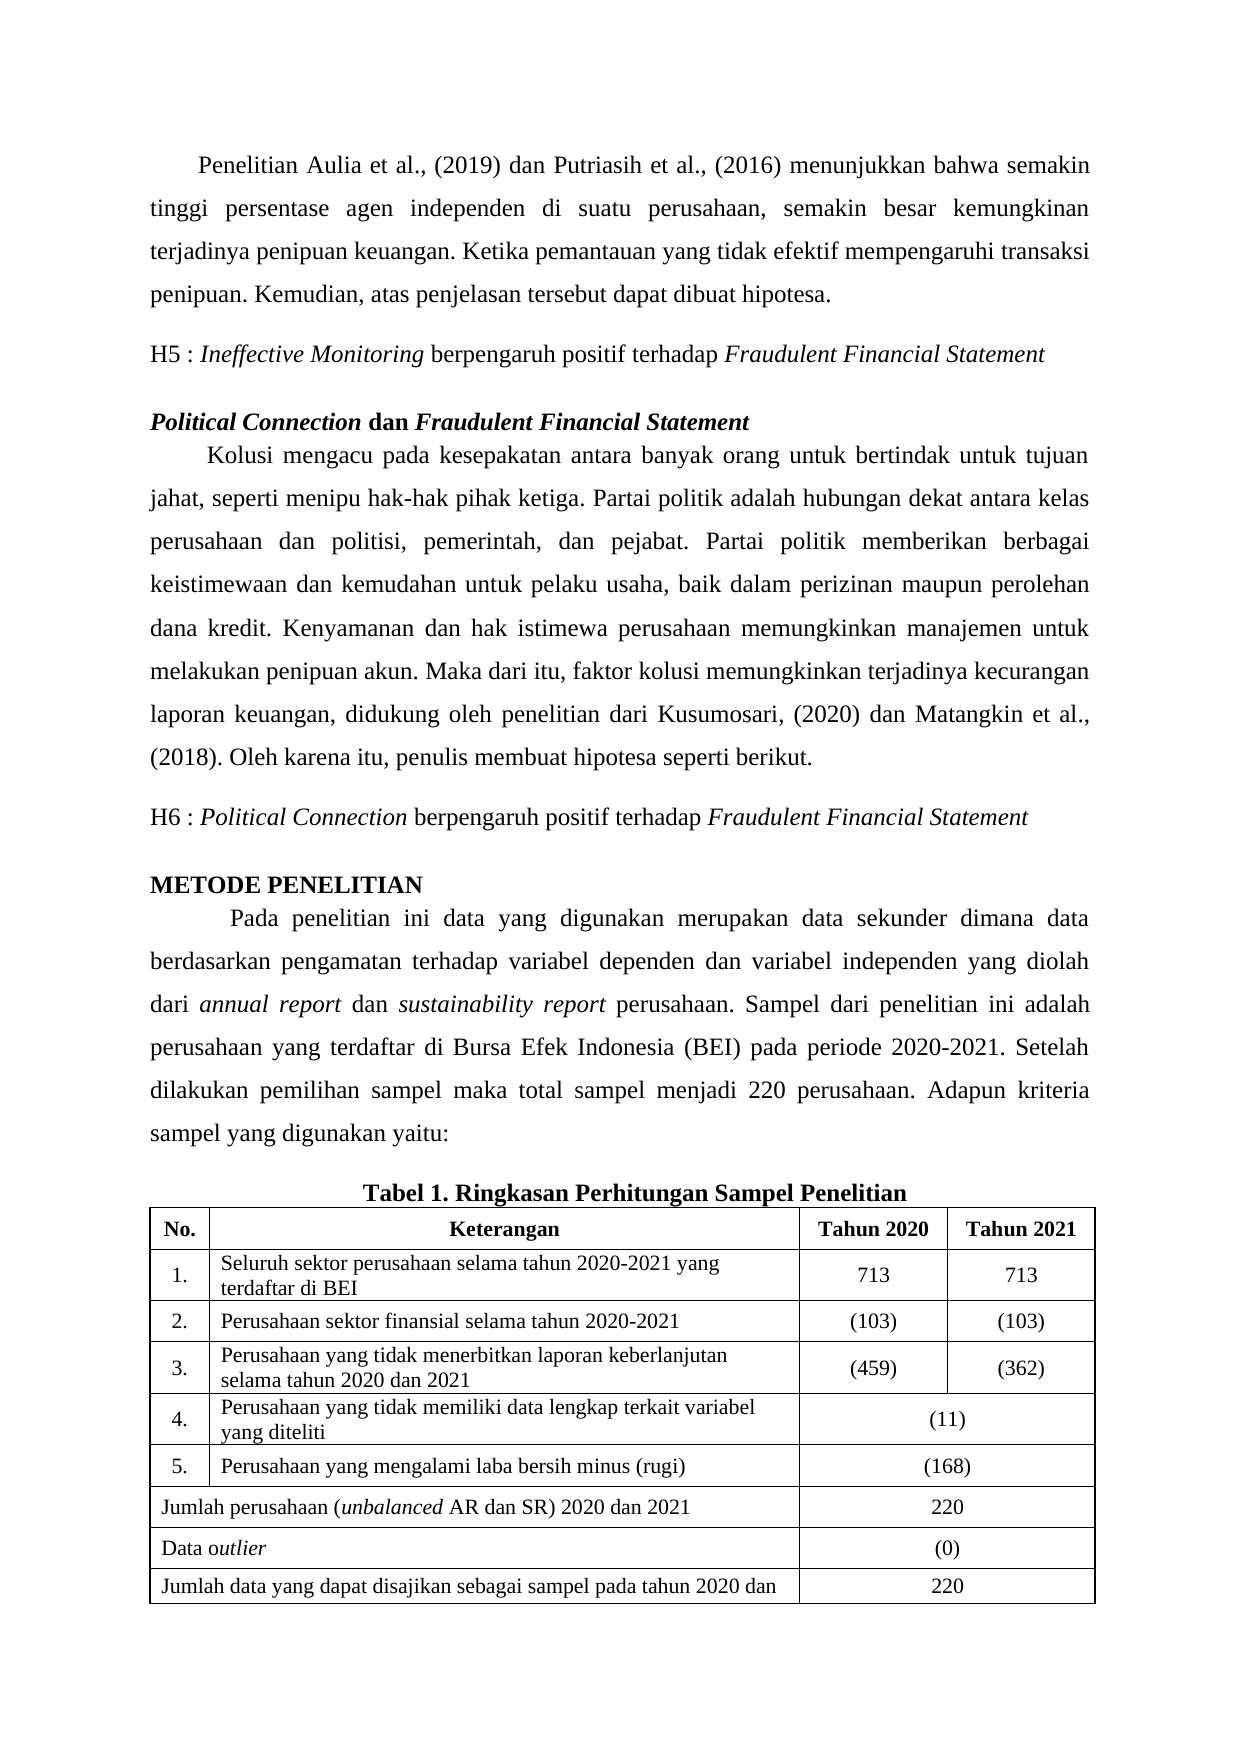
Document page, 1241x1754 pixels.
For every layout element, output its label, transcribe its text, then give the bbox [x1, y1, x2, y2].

text H5 : Ineffective Monitoring berpengaruh positif terhadap Fraudulent Financial Statement [150, 339, 1090, 368]
table_cell Perusahaan sektor finansial selama tahun 2020-2021 [210, 1301, 799, 1341]
text Tabel 1. Ringkasan Perhitungan Sampel Penelitian [179, 1178, 1090, 1207]
table_cell 220 [800, 1487, 1094, 1527]
table_cell 713 [800, 1250, 947, 1300]
text H6 : Political Connection berpengaruh positif terhadap Fraudulent Financial Statement [150, 802, 1090, 831]
table_cell 4. [151, 1394, 209, 1444]
table_cell Jumlah perusahaan (unbalanced AR dan SR) 2020 dan 2021 [151, 1487, 799, 1527]
table_cell Perusahaan yang tidak memiliki data lengkap terkait variabel yang diteliti [210, 1394, 799, 1444]
text Penelitian Aulia et al., (2019) dan Putriasih et al., (2016) menunjukkan bahwa semakin tinggi persentase agen independen di suatu perusahaan, semakin besar kemungkinan terjadinya penipuan keuangan. Ketika pemantauan yang tidak efektif mempengaruhi transaksi penipuan. Kemudian, atas penjelasan tersebut dapat dibuat hipotesa. [150, 150, 1090, 308]
table_cell 5. [151, 1445, 209, 1486]
text METODE PENELITIAN [150, 870, 1090, 899]
table_cell (168) [800, 1445, 1094, 1486]
table_cell 713 [948, 1250, 1094, 1300]
table_cell Perusahaan yang tidak menerbitkan laporan keberlanjutan selama tahun 2020 dan 2021 [210, 1342, 799, 1393]
table_cell Data outlier [151, 1528, 799, 1568]
table_cell (0) [800, 1528, 1094, 1568]
table_cell (103) [800, 1301, 947, 1341]
table_cell (459) [800, 1342, 947, 1393]
table_cell (362) [948, 1342, 1094, 1393]
table_cell Seluruh sektor perusahaan selama tahun 2020-2021 yang terdaftar di BEI [210, 1250, 799, 1300]
table_header Tahun 2021 [948, 1208, 1094, 1248]
table_cell 1. [151, 1250, 209, 1300]
text Political Connection dan Fraudulent Financial Statement [150, 407, 1090, 436]
text Pada penelitian ini data yang digunakan merupakan data sekunder dimana data berdasarkan pengamatan terhadap variabel dependen dan variabel independen yang diolah dari annual report dan sustainability report perusahaan. Sampel dari penelitian ini adalah perusahaan yang terdaftar di Bursa Efek Indonesia (BEI) pada periode 2020-2021. Setelah dilakukan pemilihan sampel maka total sampel menjadi 220 perusahaan. Adapun kriteria sampel yang digunakan yaitu: [150, 903, 1090, 1147]
table_header Keterangan [210, 1208, 799, 1248]
table_cell 3. [151, 1342, 209, 1393]
table_header No. [151, 1208, 209, 1248]
table_cell Perusahaan yang mengalami laba bersih minus (rugi) [210, 1445, 799, 1486]
text Kolusi mengacu pada kesepakatan antara banyak orang untuk bertindak untuk tujuan jahat, seperti menipu hak-hak pihak ketiga. Partai politik adalah hubungan dekat antara kelas perusahaan dan politisi, pemerintah, dan pejabat. Partai politik memberikan berbagai keistimewaan dan kemudahan untuk pelaku usaha, baik dalam perizinan maupun perolehan dana kredit. Kenyamanan dan hak istimewa perusahaan memungkinkan manajemen untuk melakukan penipuan akun. Maka dari itu, faktor kolusi memungkinkan terjadinya kecurangan laporan keuangan, didukung oleh penelitian dari Kusumosari, (2020) dan Matangkin et al., (2018). Oleh karena itu, penulis membuat hipotesa seperti berikut. [150, 440, 1090, 771]
table_cell (11) [800, 1394, 1094, 1444]
table_header Tahun 2020 [800, 1208, 947, 1248]
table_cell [151, 1569, 799, 1603]
table_cell (103) [948, 1301, 1094, 1341]
table_cell 2. [151, 1301, 209, 1341]
table_cell 220 [800, 1569, 1094, 1603]
